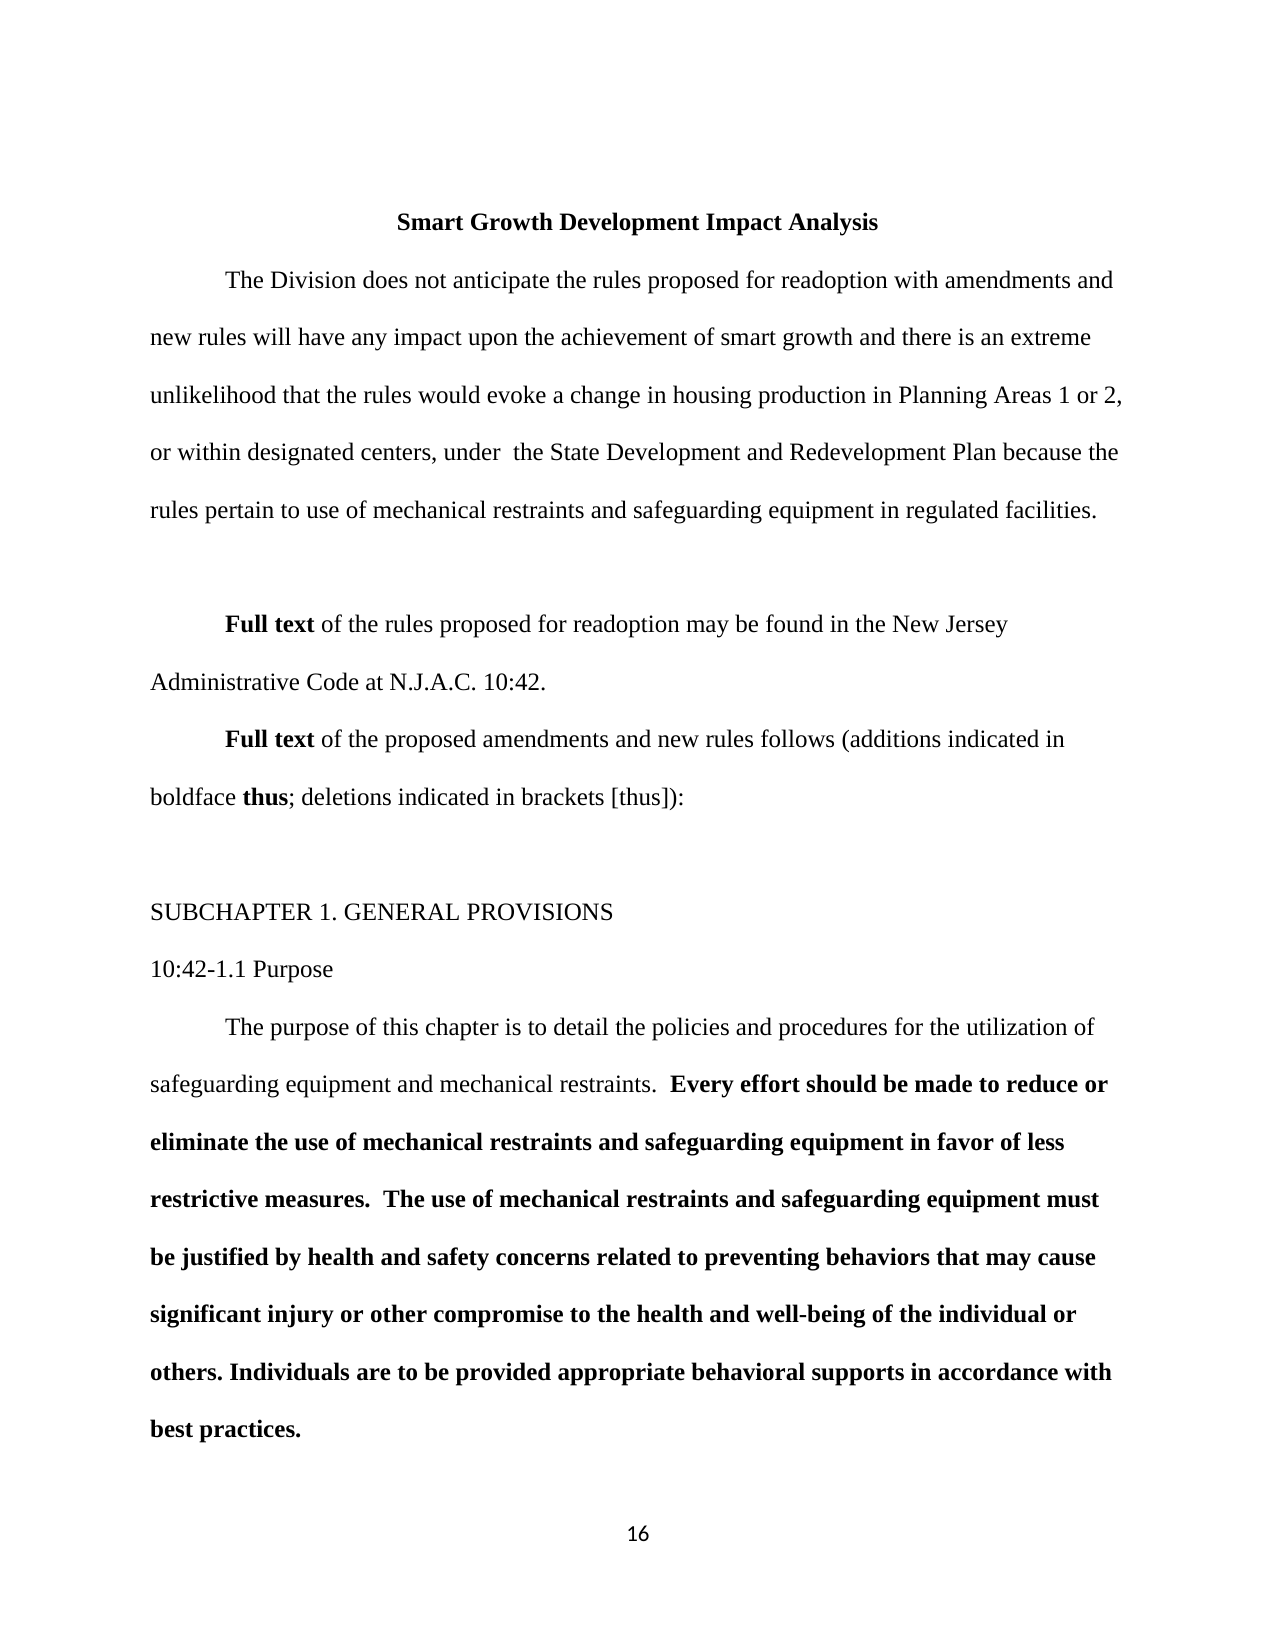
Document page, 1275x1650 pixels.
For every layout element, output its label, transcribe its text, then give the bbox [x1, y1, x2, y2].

text Smart Growth Development Impact Analysis [150, 207, 1125, 236]
text SUBCHAPTER 1. GENERAL PROVISIONS [150, 897, 1125, 926]
text 10:42-1.1 Purpose [150, 954, 1125, 983]
text The purpose of this chapter is to detail the policies and procedures for the utilization of safeguarding equipment and mechanical restraints. Every effort should be made to reduce or eliminate the use of mechanical restraints and safeguarding equipment in favor of less restrictive measures. The use of mechanical restraints and safeguarding equipment must be justified by health and safety concerns related to preventing behaviors that may cause significant injury or other compromise to the health and well-being of the individual or others. Individuals are to be provided appropriate behavioral supports in accordance with best practices. [150, 1012, 1125, 1443]
text Full text of the rules proposed for readoption may be found in the New Jersey Administrative Code at N.J.A.C. 10:42. [150, 609, 1125, 696]
text Full text of the proposed amendments and new rules follows (additions indicated in boldface thus; deletions indicated in brackets [thus]): [150, 724, 1125, 811]
text The Division does not anticipate the rules proposed for readoption with amendments and new rules will have any impact upon the achievement of smart growth and there is an extreme unlikelihood that the rules would evoke a change in housing production in Planning Areas 1 or 2, or within designated centers, under the State Development and Redevelopment Plan because the rules pertain to use of mechanical restraints and safeguarding equipment in regulated facilities. [150, 265, 1125, 524]
